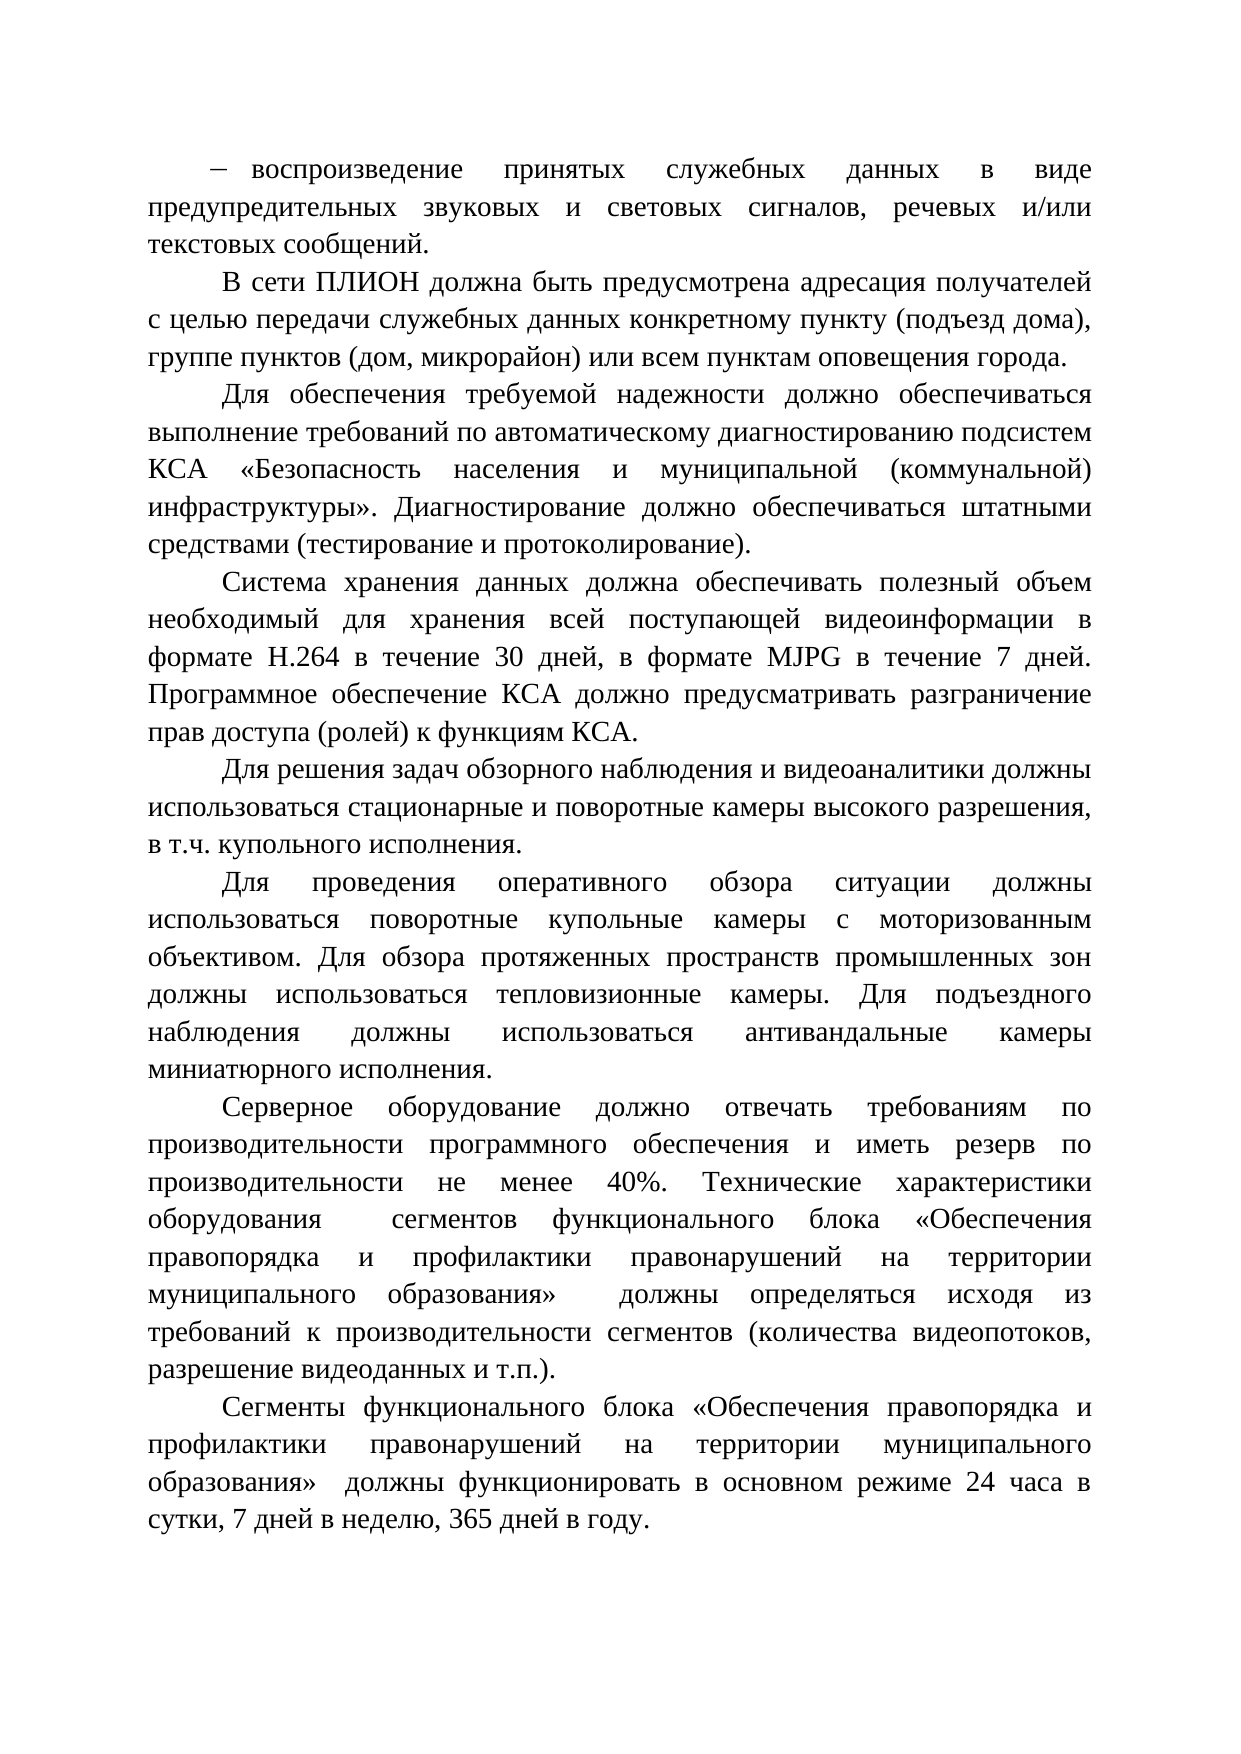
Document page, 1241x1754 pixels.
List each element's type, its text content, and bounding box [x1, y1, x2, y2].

text Система хранения данных должна обеспечивать полезный объем необходимый для хранения всей поступающей видеоинформации в формате H.264 в течение 30 дней, в формате MJPG в течение 7 дней. Программное обеспечение КСА должно предусматривать разграничение прав доступа (ролей) к функциям КСА. [148, 560, 1092, 748]
text Для решения задач обзорного наблюдения и видеоаналитики должны использоваться стационарные и поворотные камеры высокого разрешения, в т.ч. купольного исполнения. [148, 748, 1092, 860]
text Для обеспечения требуемой надежности должно обеспечиваться выполнение требований по автоматическому диагностированию подсистем КСА «Безопасность населения и муниципальной (коммунальной) инфраструктуры». Диагностирование должно обеспечиваться штатными средствами (тестирование и протоколирование). [148, 373, 1092, 560]
list воспроизведение принятых служебных данных в виде предупредительных звуковых и световых сигналов, речевых и/или текстовых сообщений. [148, 148, 1092, 260]
text В сети ПЛИОН должна быть предусмотрена адресация получателей с целью передачи служебных данных конкретному пункту (подъезд дома), группе пунктов (дом, микрорайон) или всем пунктам оповещения города. [148, 260, 1092, 373]
text Для проведения оперативного обзора ситуации должны использоваться поворотные купольные камеры с моторизованным объективом. Для обзора протяженных пространств промышленных зон должны использоваться тепловизионные камеры. Для подъездного наблюдения должны использоваться антивандальные камеры миниатюрного исполнения. [148, 860, 1092, 1085]
text Серверное оборудование должно отвечать требованиям по производительности программного обеспечения и иметь резерв по производительности не менее 40%. Технические характеристики оборудования сегментов функционального блока «Обеспечения правопорядка и профилактики правонарушений на территории муниципального образования» должны определяться исходя из требований к производительности сегментов (количества видеопотоков, разрешение видеоданных и т.п.). [148, 1085, 1092, 1385]
text Сегменты функционального блока «Обеспечения правопорядка и профилактики правонарушений на территории муниципального образования» должны функционировать в основном режиме 24 часа в сутки, 7 дней в неделю, 365 дней в году. [148, 1385, 1092, 1535]
